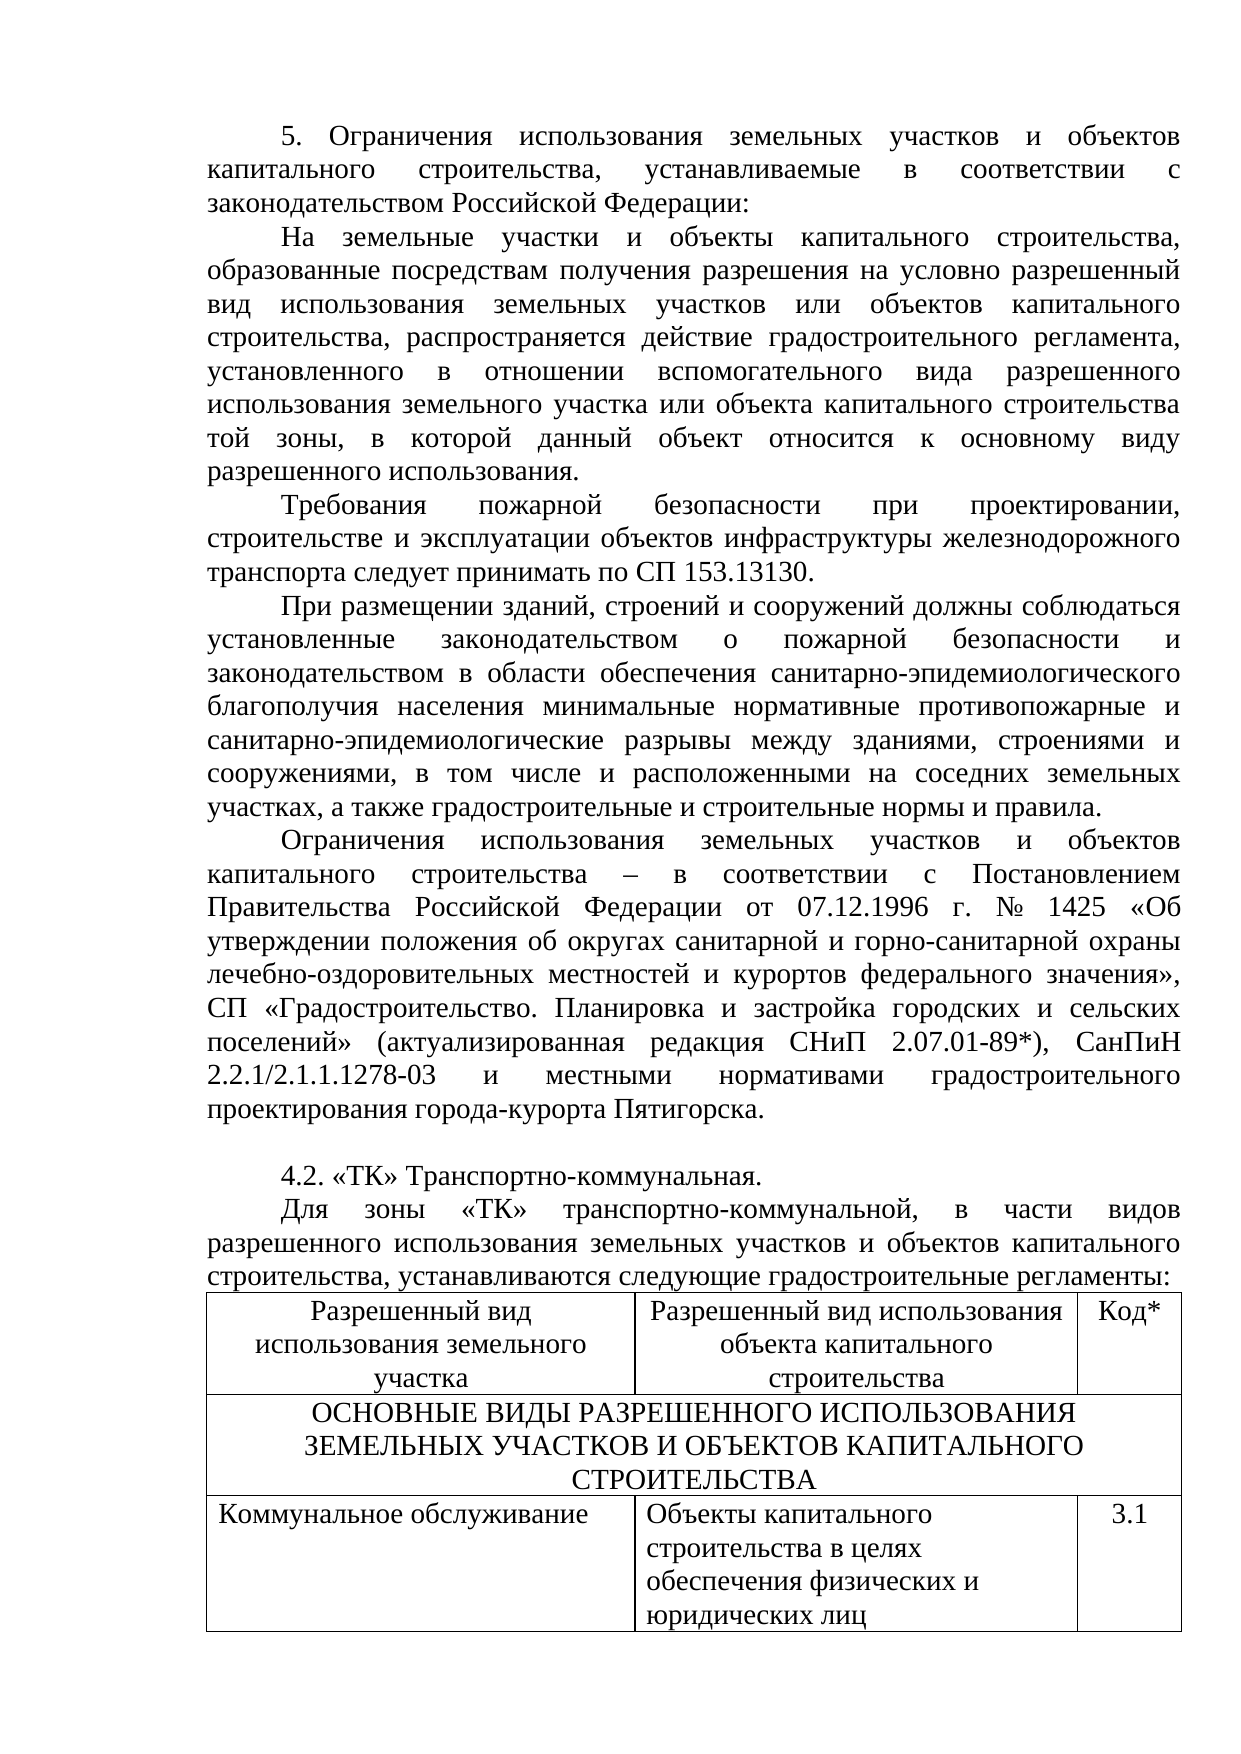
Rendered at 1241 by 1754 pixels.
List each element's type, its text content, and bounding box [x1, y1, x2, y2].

table_cell ОСНОВНЫЕ ВИДЫ РАЗРЕШЕННОГО ИСПОЛЬЗОВАНИЯ ЗЕМЕЛЬНЫХ УЧАСТКОВ И ОБЪЕКТОВ КАПИТАЛЬНОГО СТРОИТЕЛЬСТВА [207, 1395, 1181, 1495]
text Для зоны «ТК» транспортно-коммунальной, в части видов разрешенного использования земельных участков и объектов капитального строительства, устанавливаются следующие градостроительные регламенты: [207, 1191, 1181, 1292]
table_header Разрешенный вид использования объекта капитального строительства [636, 1293, 1077, 1394]
text При размещении зданий, строений и сооружений должны соблюдаться установленные законодательством о пожарной безопасности и законодательством в области обеспечения санитарно-эпидемиологического благополучия населения минимальные нормативные противопожарные и санитарно-эпидемиологические разрывы между зданиями, строениями и сооружениями, в том числе и расположенными на соседних земельных участках, а также градостроительные и строительные нормы и правила. [207, 588, 1181, 822]
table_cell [636, 1496, 1077, 1631]
table_header Разрешенный вид использования земельного участка [207, 1293, 634, 1394]
text 4.2. «ТК» Транспортно-коммунальная. [207, 1158, 1181, 1191]
table_header Код* [1078, 1293, 1181, 1394]
table_cell 3.1 [1078, 1496, 1181, 1631]
text На земельные участки и объекты капитального строительства, образованные посредствам получения разрешения на условно разрешенный вид использования земельных участков или объектов капитального строительства, распространяется действие градостроительного регламента, установленного в отношении вспомогательного вида разрешенного использования земельного участка или объекта капитального строительства той зоны, в которой данный объект относится к основному виду разрешенного использования. [207, 219, 1181, 487]
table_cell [207, 1496, 634, 1631]
text Требования пожарной безопасности при проектировании, строительстве и эксплуатации объектов инфраструктуры железнодорожного транспорта следует принимать по СП 153.13130. [207, 487, 1181, 588]
text 5. Ограничения использования земельных участков и объектов капитального строительства, устанавливаемые в соответствии с законодательством Российской Федерации: [207, 118, 1181, 219]
text Ограничения использования земельных участков и объектов капитального строительства – в соответствии с Постановлением Правительства Российской Федерации от 07.12.1996 г. № 1425 «Об утверждении положения об округах санитарной и горно-санитарной охраны лечебно-оздоровительных местностей и курортов федерального значения», СП «Градостроительство. Планировка и застройка городских и сельских поселений» (актуализированная редакция СНиП 2.07.01-89*), СанПиН 2.2.1/2.1.1.1278-03 и местными нормативами градостроительного проектирования города-курорта Пятигорска. [207, 822, 1181, 1124]
